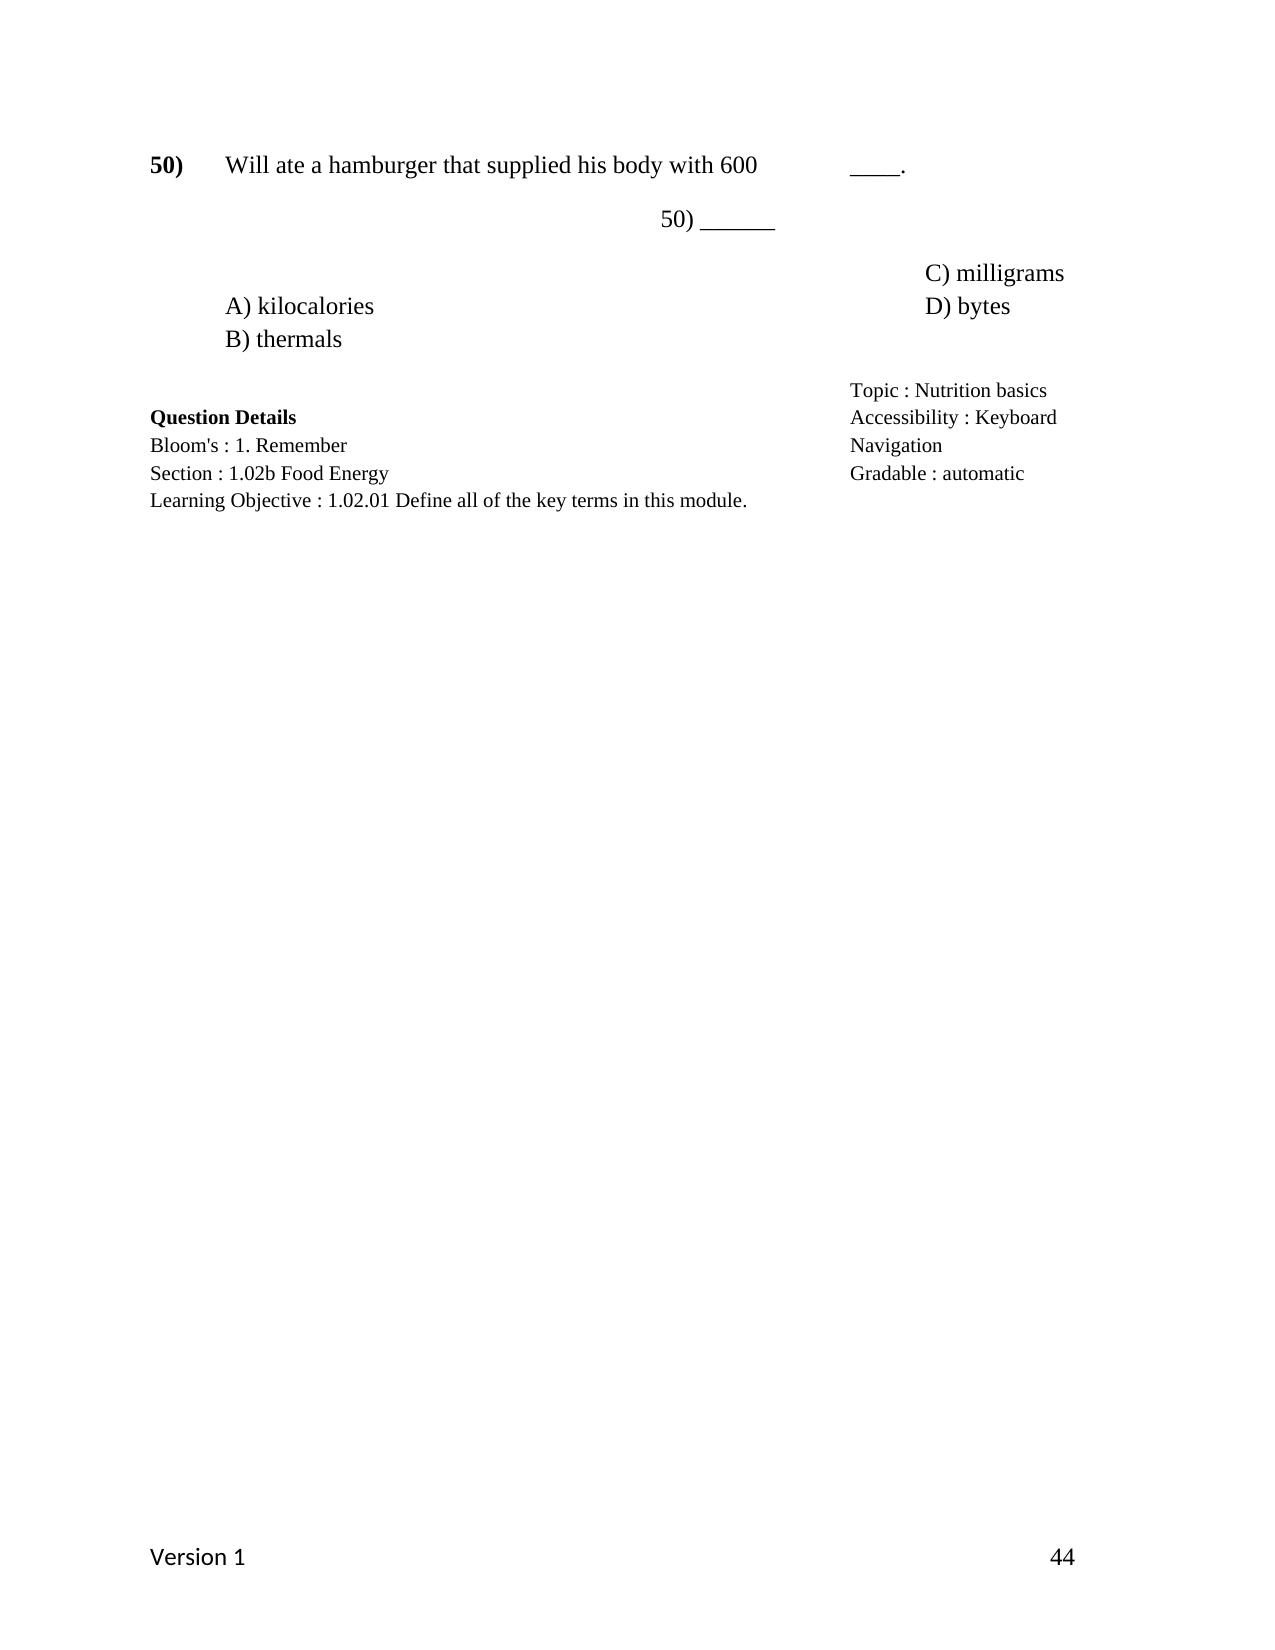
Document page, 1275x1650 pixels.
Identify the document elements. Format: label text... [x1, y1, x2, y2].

text A) kilocalories B) thermals C) milligrams D) bytes [850, 258, 1125, 352]
text 50) Will ate a hamburger that supplied his body with 600 ____. [150, 150, 775, 179]
text A) kilocalories B) thermals C) milligrams D) bytes [150, 258, 775, 352]
text Question Details Bloom's : 1. Remember Section : 1.02b Food Energy Learning Objective : 1.02.01 Define all of the key terms in this module. Topic : Nutrition basics Accessibility : Keyboard Navigation Gradable : automatic [150, 378, 775, 512]
text 50) Will ate a hamburger that supplied his body with 600 ____. [850, 150, 1125, 179]
text 50) ______ [150, 204, 775, 233]
text Question Details Bloom's : 1. Remember Section : 1.02b Food Energy Learning Objective : 1.02.01 Define all of the key terms in this module. Topic : Nutrition basics Accessibility : Keyboard Navigation Gradable : automatic [850, 378, 1125, 484]
